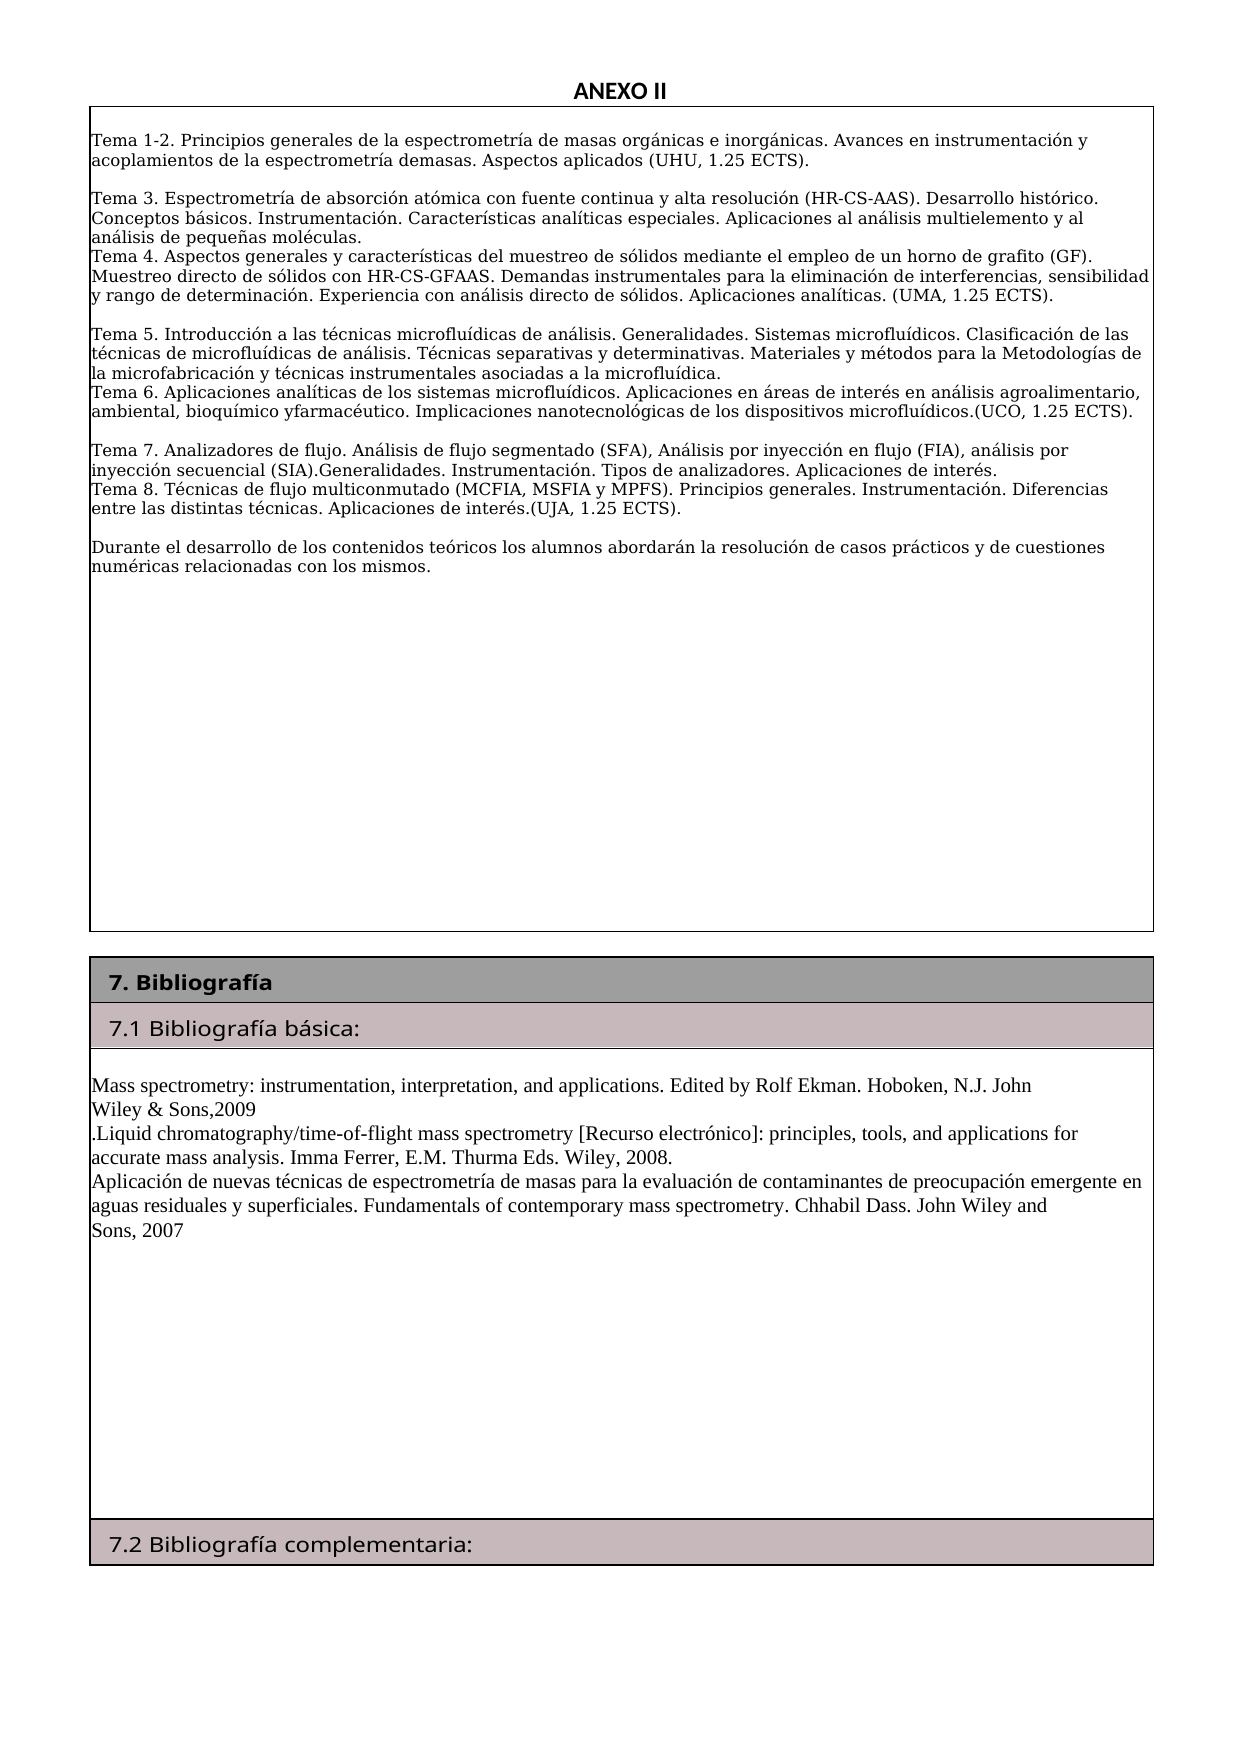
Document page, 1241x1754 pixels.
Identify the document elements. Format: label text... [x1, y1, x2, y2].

table_cell 7.2 Bibliografía complementaria: [91, 1520, 1153, 1564]
table_cell Mass spectrometry: instrumentation, interpretation, and applications. Edited by Rolf Ekman. Hoboken, N.J. John Wiley & Sons,2009 .Liquid chromatography/time-of-flight mass spectrometry [Recurso electrónico]: principles, tools, and applications for accurate mass analysis. Imma Ferrer, E.M. Thurma Eds. Wiley, 2008. Aplicación de nuevas técnicas de espectrometría de masas para la evaluación de contaminantes de preocupación emergente en aguas residuales y superficiales. Fundamentals of contemporary mass spectrometry. Chhabil Dass. John Wiley and Sons, 2007 [91, 1049, 1153, 1518]
table_header 7. Bibliografía [91, 958, 1153, 1002]
table_cell Tema 1-2. Principios generales de la espectrometría de masas orgánicas e inorgánicas. Avances en instrumentación y acoplamientos de la espectrometría demasas. Aspectos aplicados (UHU, 1.25 ECTS). Tema 3. Espectrometría de absorción atómica con fuente continua y alta resolución (HR-CS-AAS). Desarrollo histórico. Conceptos básicos. Instrumentación. Características analíticas especiales. Aplicaciones al análisis multielemento y al análisis de pequeñas moléculas. Tema 4. Aspectos generales y características del muestreo de sólidos mediante el empleo de un horno de grafito (GF). Muestreo directo de sólidos con HR-CS-GFAAS. Demandas instrumentales para la eliminación de interferencias, sensibilidad y rango de determinación. Experiencia con análisis directo de sólidos. Aplicaciones analíticas. (UMA, 1.25 ECTS). Tema 5. Introducción a las técnicas microfluídicas de análisis. Generalidades. Sistemas microfluídicos. Clasificación de las técnicas de microfluídicas de análisis. Técnicas separativas y determinativas. Materiales y métodos para la Metodologías de la microfabricación y técnicas instrumentales asociadas a la microfluídica. Tema 6. Aplicaciones analíticas de los sistemas microfluídicos. Aplicaciones en áreas de interés en análisis agroalimentario, ambiental, bioquímico yfarmacéutico. Implicaciones nanotecnológicas de los dispositivos microfluídicos.(UCO, 1.25 ECTS). Tema 7. Analizadores de flujo. Análisis de flujo segmentado (SFA), Análisis por inyección en flujo (FIA), análisis por inyección secuencial (SIA).Generalidades. Instrumentación. Tipos de analizadores. Aplicaciones de interés. Tema 8. Técnicas de flujo multiconmutado (MCFIA, MSFIA y MPFS). Principios generales. Instrumentación. Diferencias entre las distintas técnicas. Aplicaciones de interés.(UJA, 1.25 ECTS). Durante el desarrollo de los contenidos teóricos los alumnos abordarán la resolución de casos prácticos y de cuestiones numéricas relacionadas con los mismos. [91, 107, 1153, 931]
table_cell 7.1 Bibliografía básica: [91, 1003, 1153, 1047]
